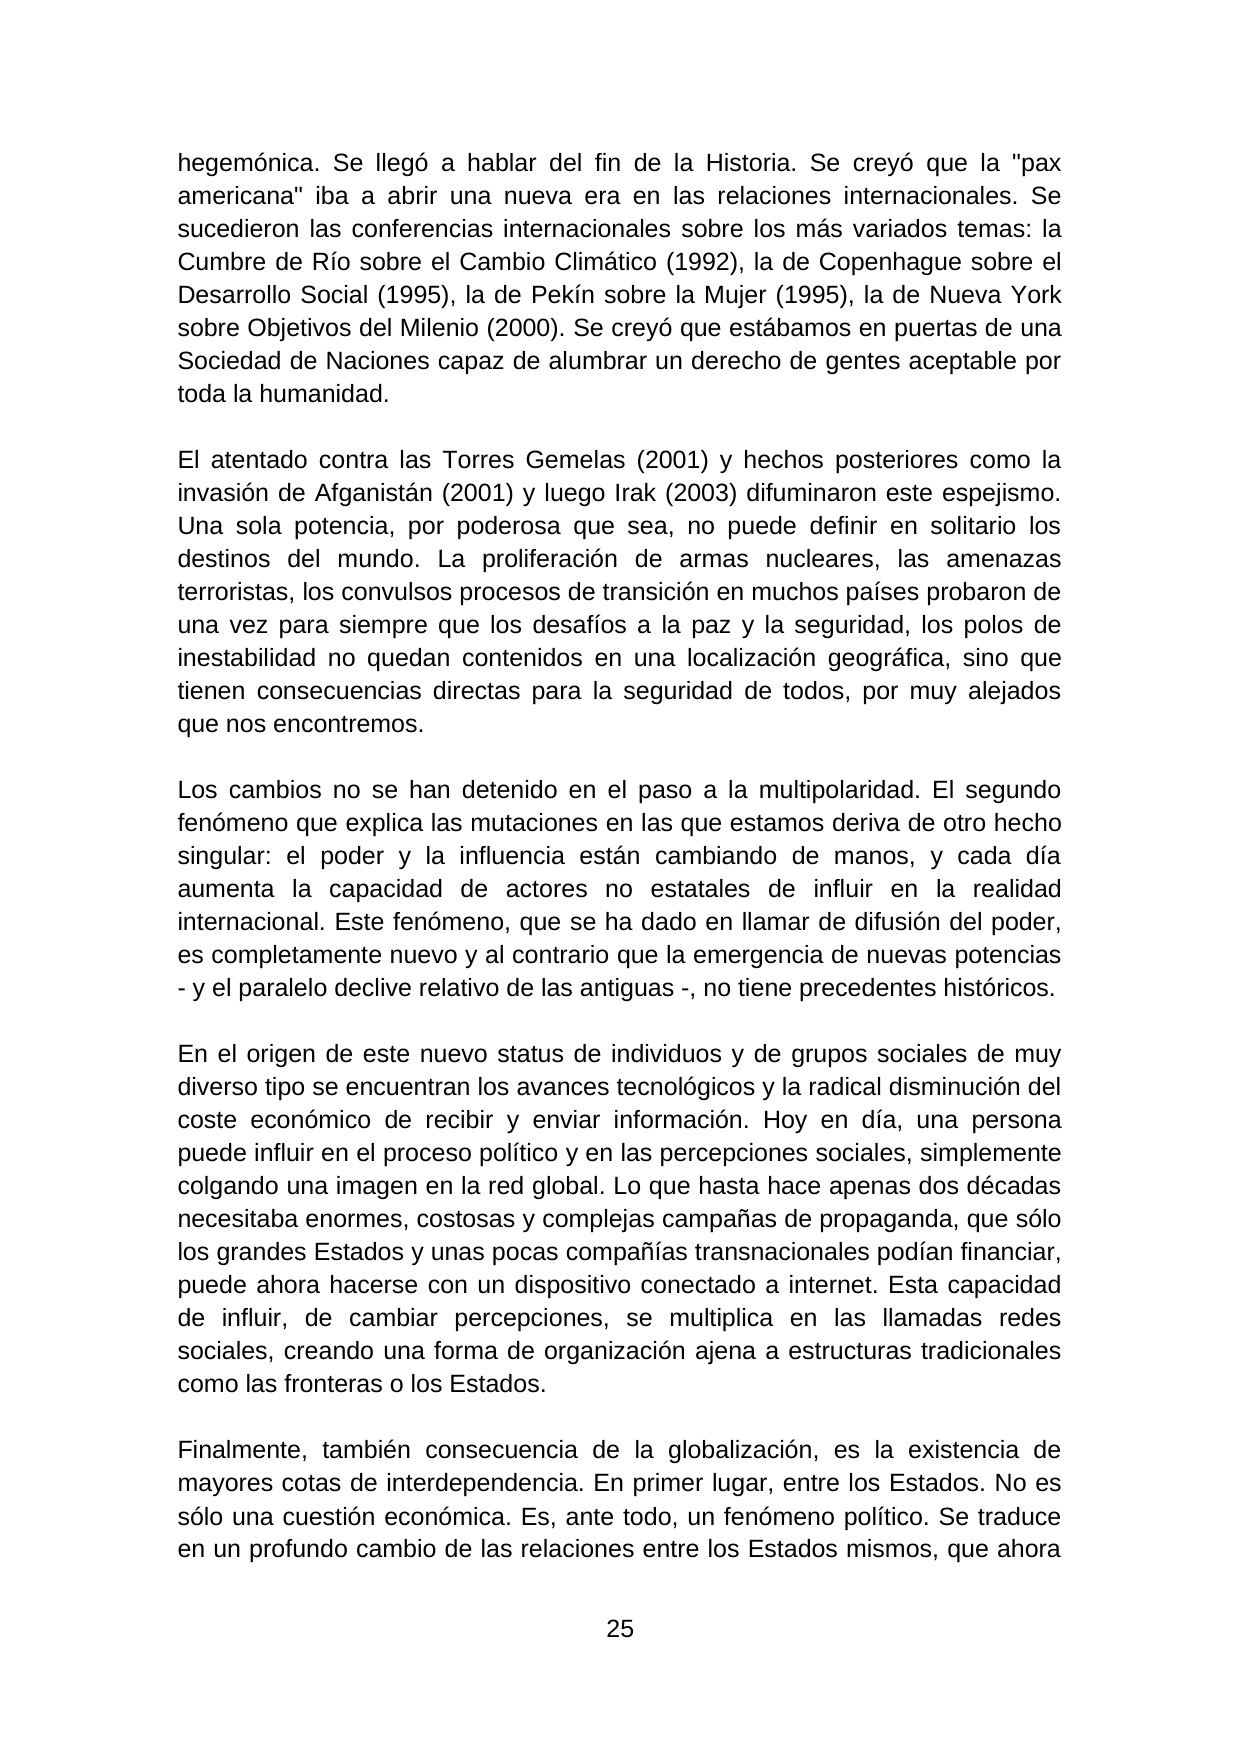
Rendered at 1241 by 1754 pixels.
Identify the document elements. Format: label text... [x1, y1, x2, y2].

text Los cambios no se han detenido en el paso a la multipolaridad. El segundo fenómeno que explica las mutaciones en las que estamos deriva de otro hecho singular: el poder y la influencia están cambiando de manos, y cada día aumenta la capacidad de actores no estatales de influir en la realidad internacional. Este fenómeno, que se ha dado en llamar de difusión del poder, es completamente nuevo y al contrario que la emergencia de nuevas potencias - y el paralelo declive relativo de las antiguas -, no tiene precedentes históricos. [177, 775, 1063, 1002]
text El atentado contra las Torres Gemelas (2001) y hechos posteriores como la invasión de Afganistán (2001) y luego Irak (2003) difuminaron este espejismo. Una sola potencia, por poderosa que sea, no puede definir en solitario los destinos del mundo. La proliferación de armas nucleares, las amenazas terroristas, los convulsos procesos de transición en muchos países probaron de una vez para siempre que los desafíos a la paz y la seguridad, los polos de inestabilidad no quedan contenidos en una localización geográfica, sino que tienen consecuencias directas para la seguridad de todos, por muy alejados que nos encontremos. [177, 445, 1063, 738]
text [177, 148, 1063, 407]
text En el origen de este nuevo status de individuos y de grupos sociales de muy diverso tipo se encuentran los avances tecnológicos y la radical disminución del coste económico de recibir y enviar información. Hoy en día, una persona puede influir en el proceso político y en las percepciones sociales, simplemente colgando una imagen en la red global. Lo que hasta hace apenas dos décadas necesitaba enormes, costosas y complejas campañas de propaganda, que sólo los grandes Estados y unas pocas compañías transnacionales podían financiar, puede ahora hacerse con un dispositivo conectado a internet. Esta capacidad de influir, de cambiar percepciones, se multiplica en las llamadas redes sociales, creando una forma de organización ajena a estructuras tradicionales como las fronteras o los Estados. [177, 1039, 1063, 1398]
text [177, 1435, 1063, 1563]
